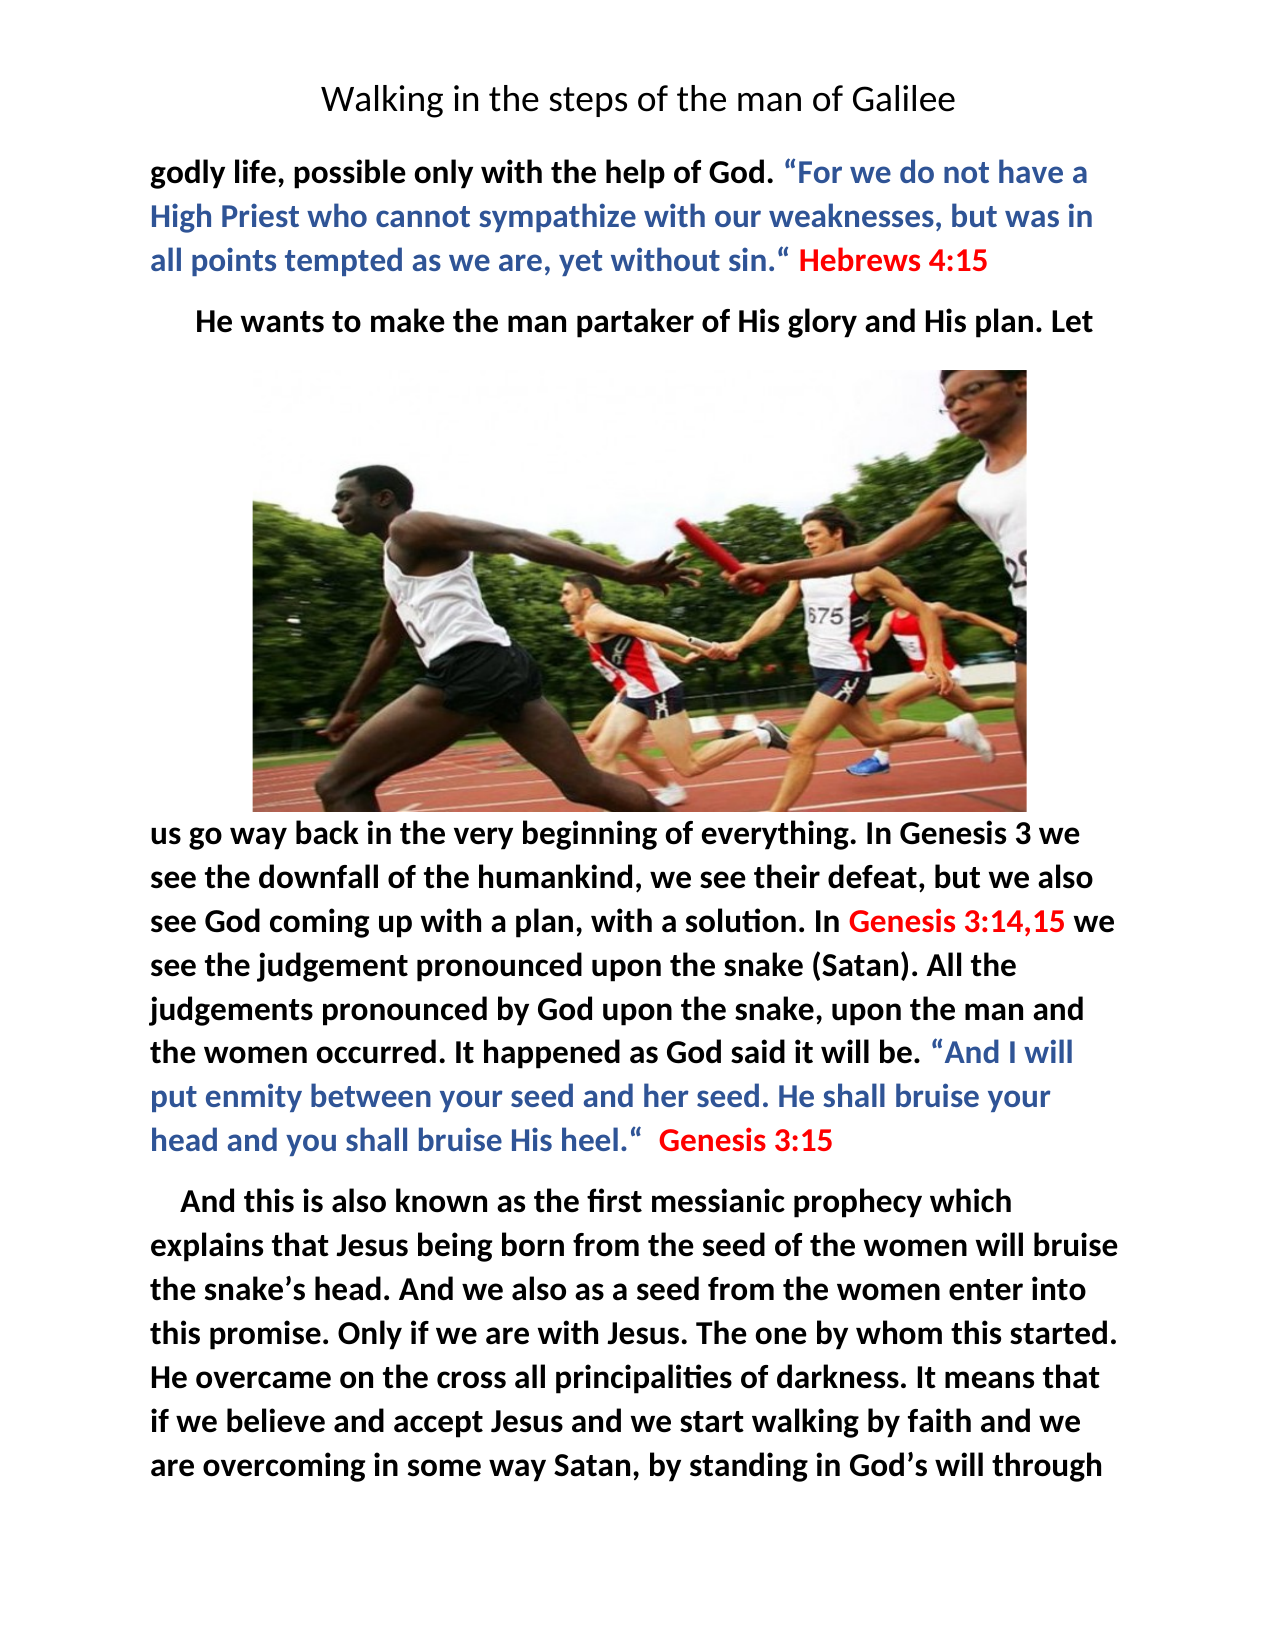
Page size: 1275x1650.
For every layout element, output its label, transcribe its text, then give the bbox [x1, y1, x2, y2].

picture [252, 370, 1027, 812]
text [150, 151, 1125, 280]
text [150, 1180, 1125, 1484]
